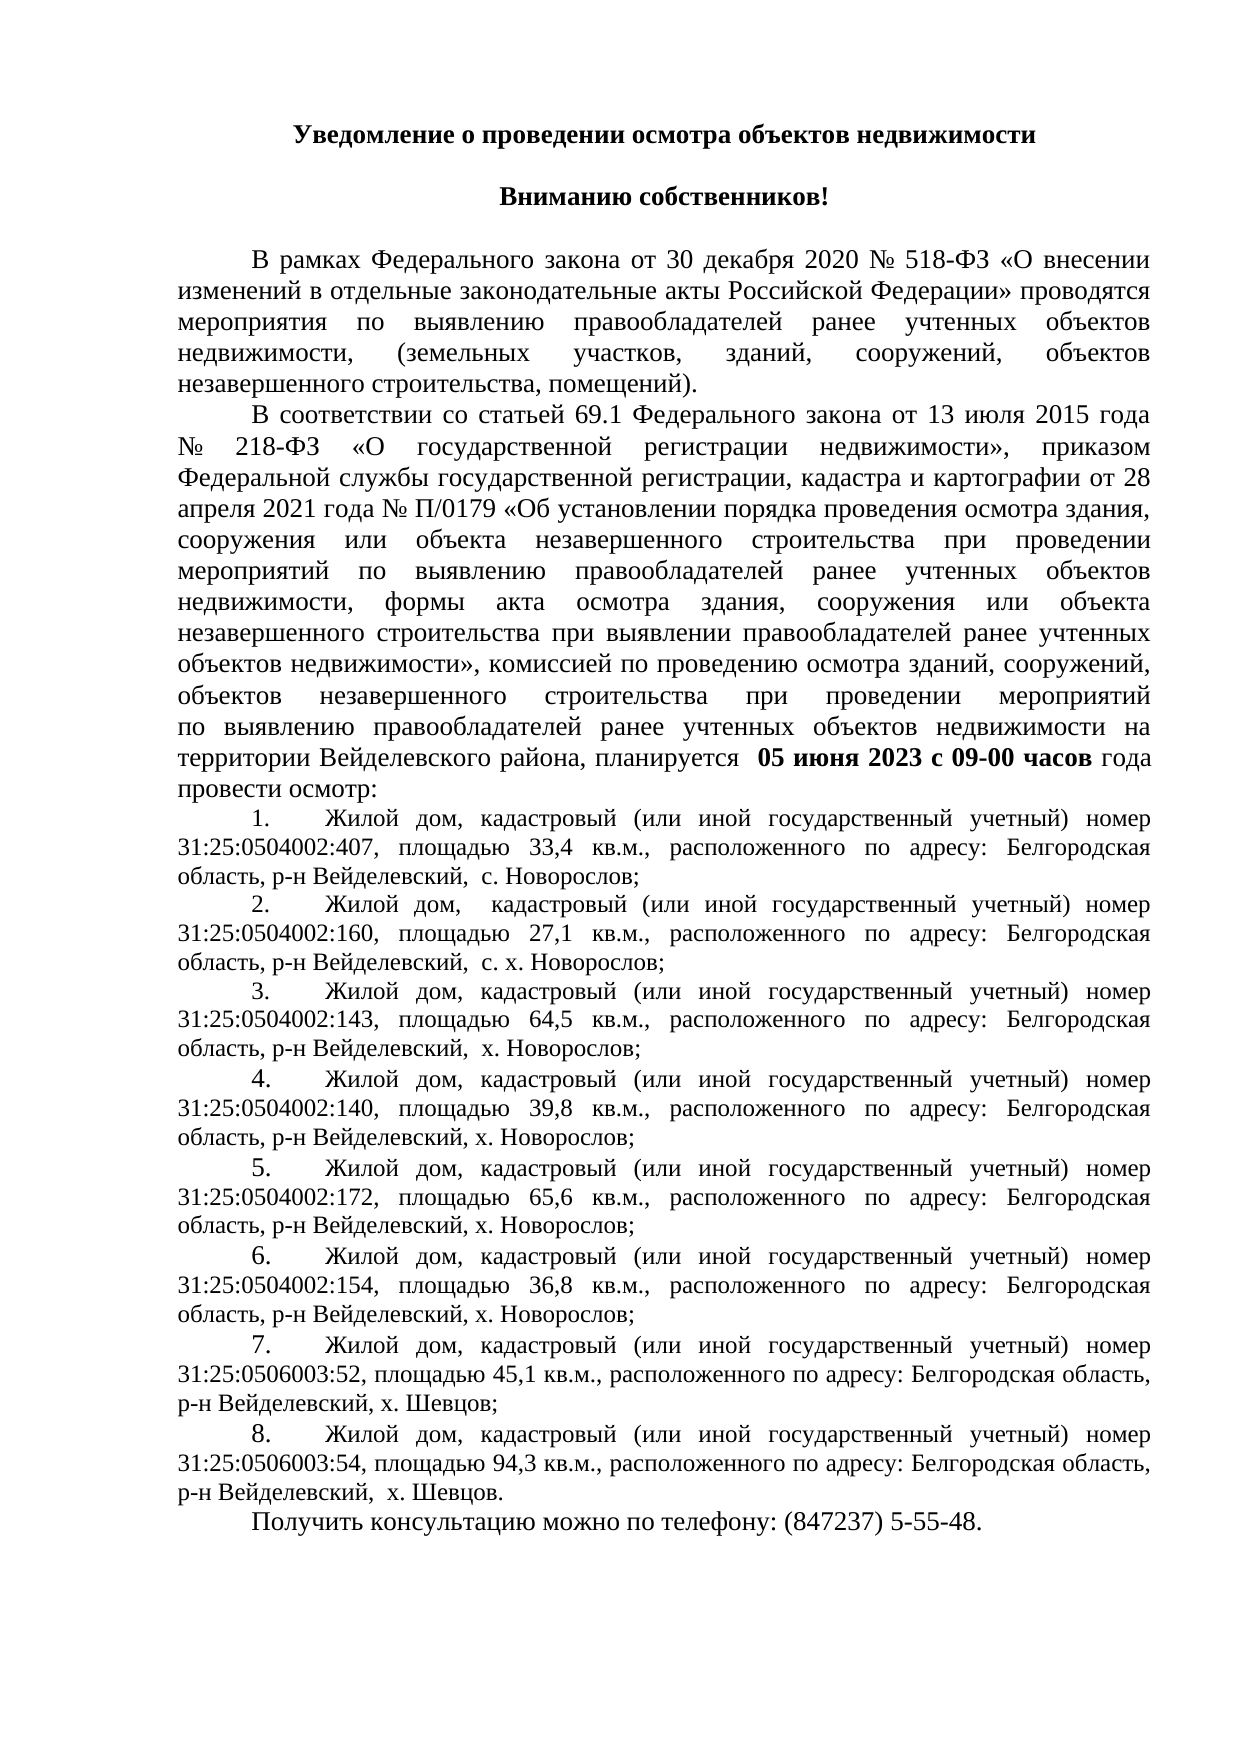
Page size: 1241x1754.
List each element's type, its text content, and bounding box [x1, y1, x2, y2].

list Жилой дом, кадастровый (или иной государственный учетный) номер 31:25:0504002:172, площадью 65,6 кв.м., расположенного по адресу: Белгородская область, р-н Вейделевский, х. Новорослов; [177, 1151, 1152, 1239]
list Жилой дом, кадастровый (или иной государственный учетный) номер 31:25:0504002:140, площадью 39,8 кв.м., расположенного по адресу: Белгородская область, р-н Вейделевский, х. Новорослов; [177, 1062, 1152, 1151]
list Жилой дом, кадастровый (или иной государственный учетный) номер 31:25:0506003:54, площадью 94,3 кв.м., расположенного по адресу: Белгородская область, р-н Вейделевский, х. Шевцов. [177, 1417, 1152, 1505]
list Жилой дом, кадастровый (или иной государственный учетный) номер 31:25:0504002:407, площадью 33,4 кв.м., расположенного по адресу: Белгородская область, р-н Вейделевский, с. Новорослов; [177, 803, 1152, 889]
text Получить консультацию можно по телефону: (847237) 5-55-48. [177, 1505, 1152, 1536]
list Жилой дом, кадастровый (или иной государственный учетный) номер 31:25:0506003:52, площадью 45,1 кв.м., расположенного по адресу: Белгородская область, р-н Вейделевский, х. Шевцов; [177, 1328, 1152, 1417]
text Вниманию собственников! [177, 180, 1152, 212]
text В рамках Федерального закона от 30 декабря 2020 № 518-ФЗ «О внесении изменений в отдельные законодательные акты Российской Федерации» проводятся мероприятия по выявлению правообладателей ранее учтенных объектов недвижимости, (земельных участков, зданий, сооружений, объектов незавершенного строительства, помещений). [177, 243, 1152, 398]
list Жилой дом, кадастровый (или иной государственный учетный) номер 31:25:0504002:160, площадью 27,1 кв.м., расположенного по адресу: Белгородская область, р-н Вейделевский, с. х. Новорослов; [177, 889, 1152, 976]
text Уведомление о проведении осмотра объектов недвижимости [177, 118, 1152, 149]
list Жилой дом, кадастровый (или иной государственный учетный) номер 31:25:0504002:143, площадью 64,5 кв.м., расположенного по адресу: Белгородская область, р-н Вейделевский, х. Новорослов; [177, 976, 1152, 1062]
text В соответствии со статьей 69.1 Федерального закона от 13 июля 2015 года № 218-ФЗ «О государственной регистрации недвижимости», приказом Федеральной службы государственной регистрации, кадастра и картографии от 28 апреля 2021 года № П/0179 «Об установлении порядка проведения осмотра здания, сооружения или объекта незавершенного строительства при проведении мероприятий по выявлению правообладателей ранее учтенных объектов недвижимости, формы акта осмотра здания, сооружения или объекта незавершенного строительства при выявлении правообладателей ранее учтенных объектов недвижимости», комиссией по проведению осмотра зданий, сооружений, объектов незавершенного строительства при проведении мероприятий по выявлению правообладателей ранее учтенных объектов недвижимости на территории Вейделевского района, планируется 05 июня 2023 с 09-00 часов года провести осмотр: [177, 398, 1152, 803]
list Жилой дом, кадастровый (или иной государственный учетный) номер 31:25:0504002:154, площадью 36,8 кв.м., расположенного по адресу: Белгородская область, р-н Вейделевский, х. Новорослов; [177, 1239, 1152, 1328]
